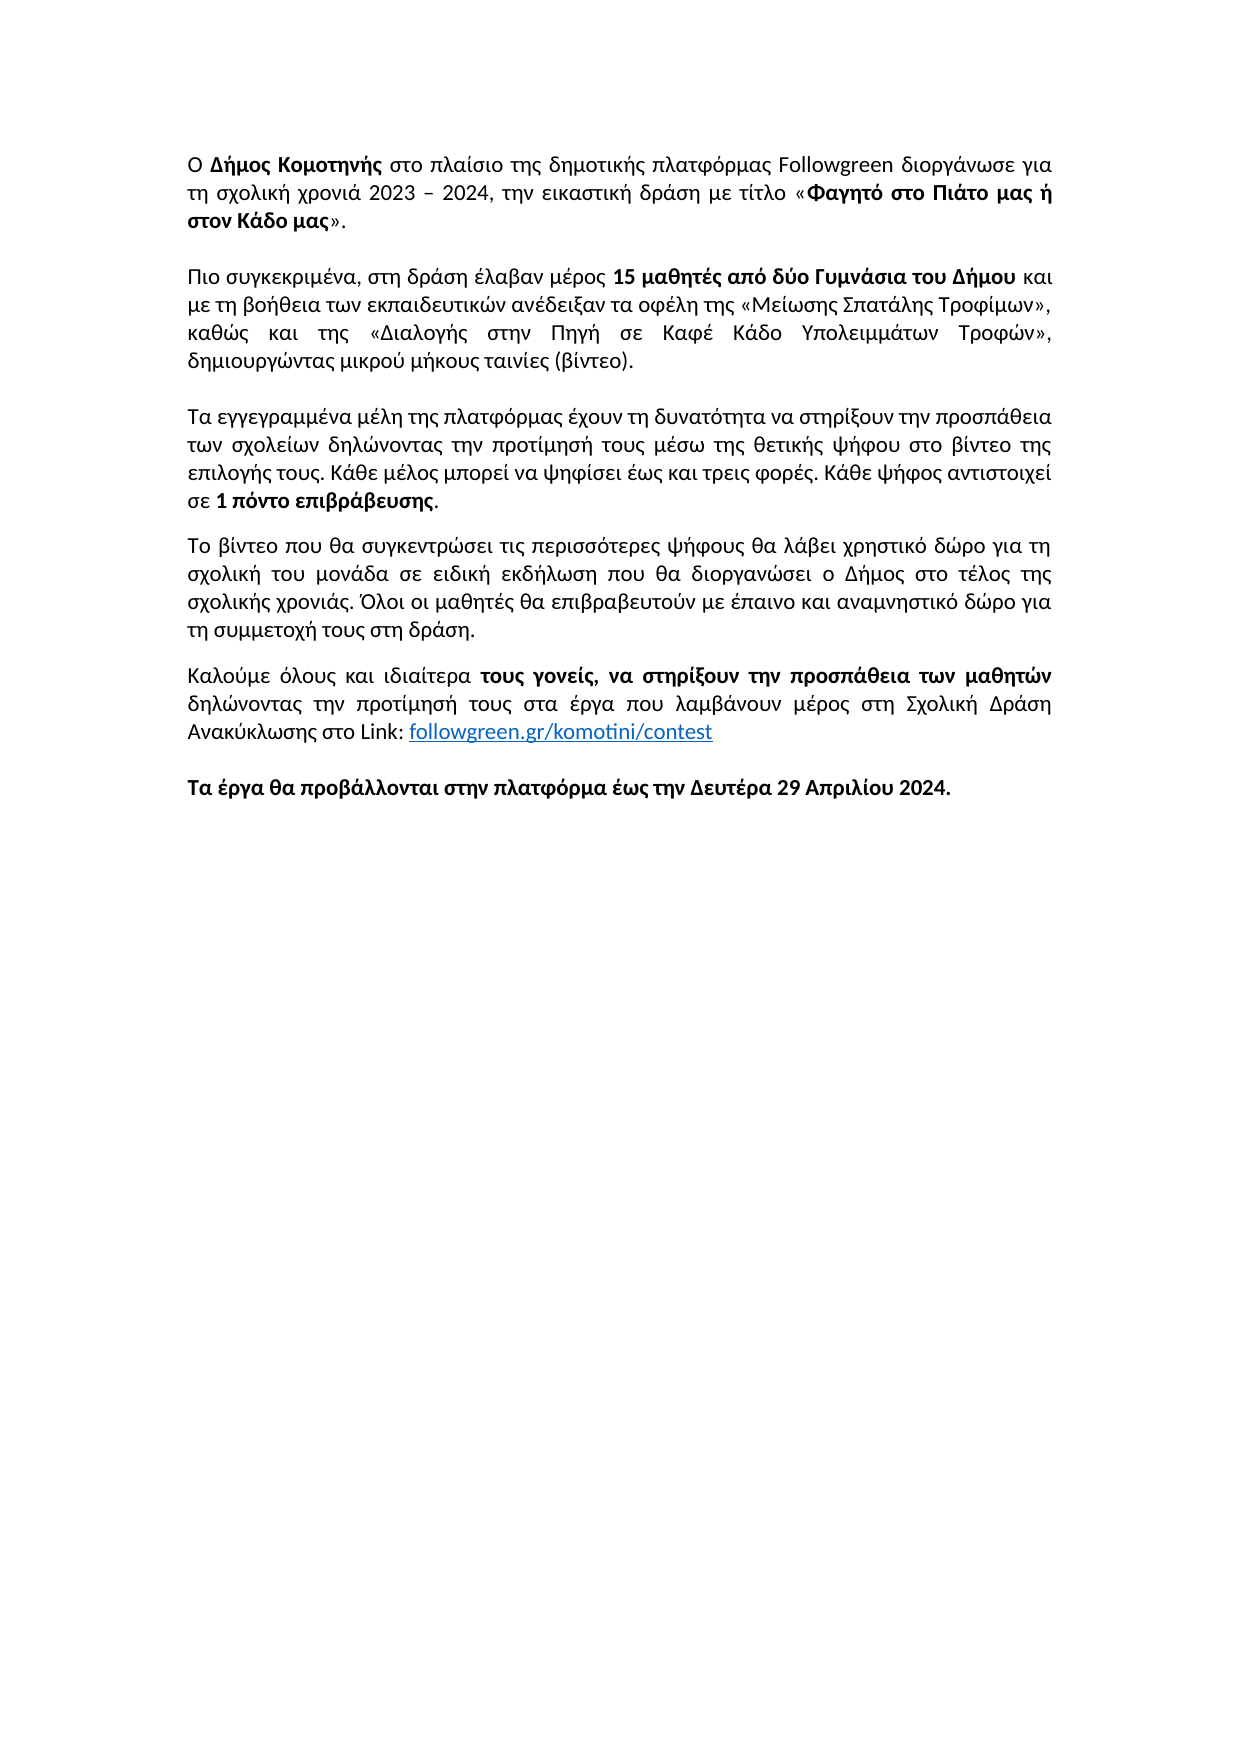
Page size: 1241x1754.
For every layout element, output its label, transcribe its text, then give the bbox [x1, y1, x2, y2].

text Καλούμε όλους και ιδιαίτερα τους γονείς, να στηρίξουν την προσπάθεια των μαθητών δηλώνοντας την προτίμησή τους στα έργα που λαμβάνουν μέρος στη Σχολική Δράση Ανακύκλωσης στο Link: followgreen.gr/komotini/contest [187, 661, 1053, 745]
text Ο Δήμος Κομοτηνής στο πλαίσιο της δημοτικής πλατφόρμας Followgreen διοργάνωσε για τη σχολική χρονιά 2023 – 2024, την εικαστική δράση με τίτλο «Φαγητό στο Πιάτο μας ή στον Κάδο μας». [187, 150, 1053, 234]
text Τα εγγεγραμμένα μέλη της πλατφόρμας έχουν τη δυνατότητα να στηρίξουν την προσπάθεια των σχολείων δηλώνοντας την προτίμησή τους μέσω της θετικής ψήφου στο βίντεο της επιλογής τους. Κάθε μέλος μπορεί να ψηφίσει έως και τρεις φορές. Κάθε ψήφος αντιστοιχεί σε 1 πόντο επιβράβευσης. [187, 402, 1053, 514]
text Το βίντεο που θα συγκεντρώσει τις περισσότερες ψήφους θα λάβει χρηστικό δώρο για τη σχολική του μονάδα σε ειδική εκδήλωση που θα διοργανώσει ο Δήμος στο τέλος της σχολικής χρονιάς. Όλοι οι μαθητές θα επιβραβευτούν με έπαινο και αναμνηστικό δώρο για τη συμμετοχή τους στη δράση. [187, 531, 1053, 643]
text Τα έργα θα προβάλλονται στην πλατφόρμα έως την Δευτέρα 29 Απριλίου 2024. [187, 773, 1053, 801]
text Πιο συγκεκριμένα, στη δράση έλαβαν μέρος 15 μαθητές από δύο Γυμνάσια του Δήμου και με τη βοήθεια των εκπαιδευτικών ανέδειξαν τα οφέλη της «Μείωσης Σπατάλης Τροφίμων», καθώς και της «Διαλογής στην Πηγή σε Καφέ Κάδο Υπολειμμάτων Τροφών», δημιουργώντας μικρού μήκους ταινίες (βίντεο). [187, 262, 1053, 374]
